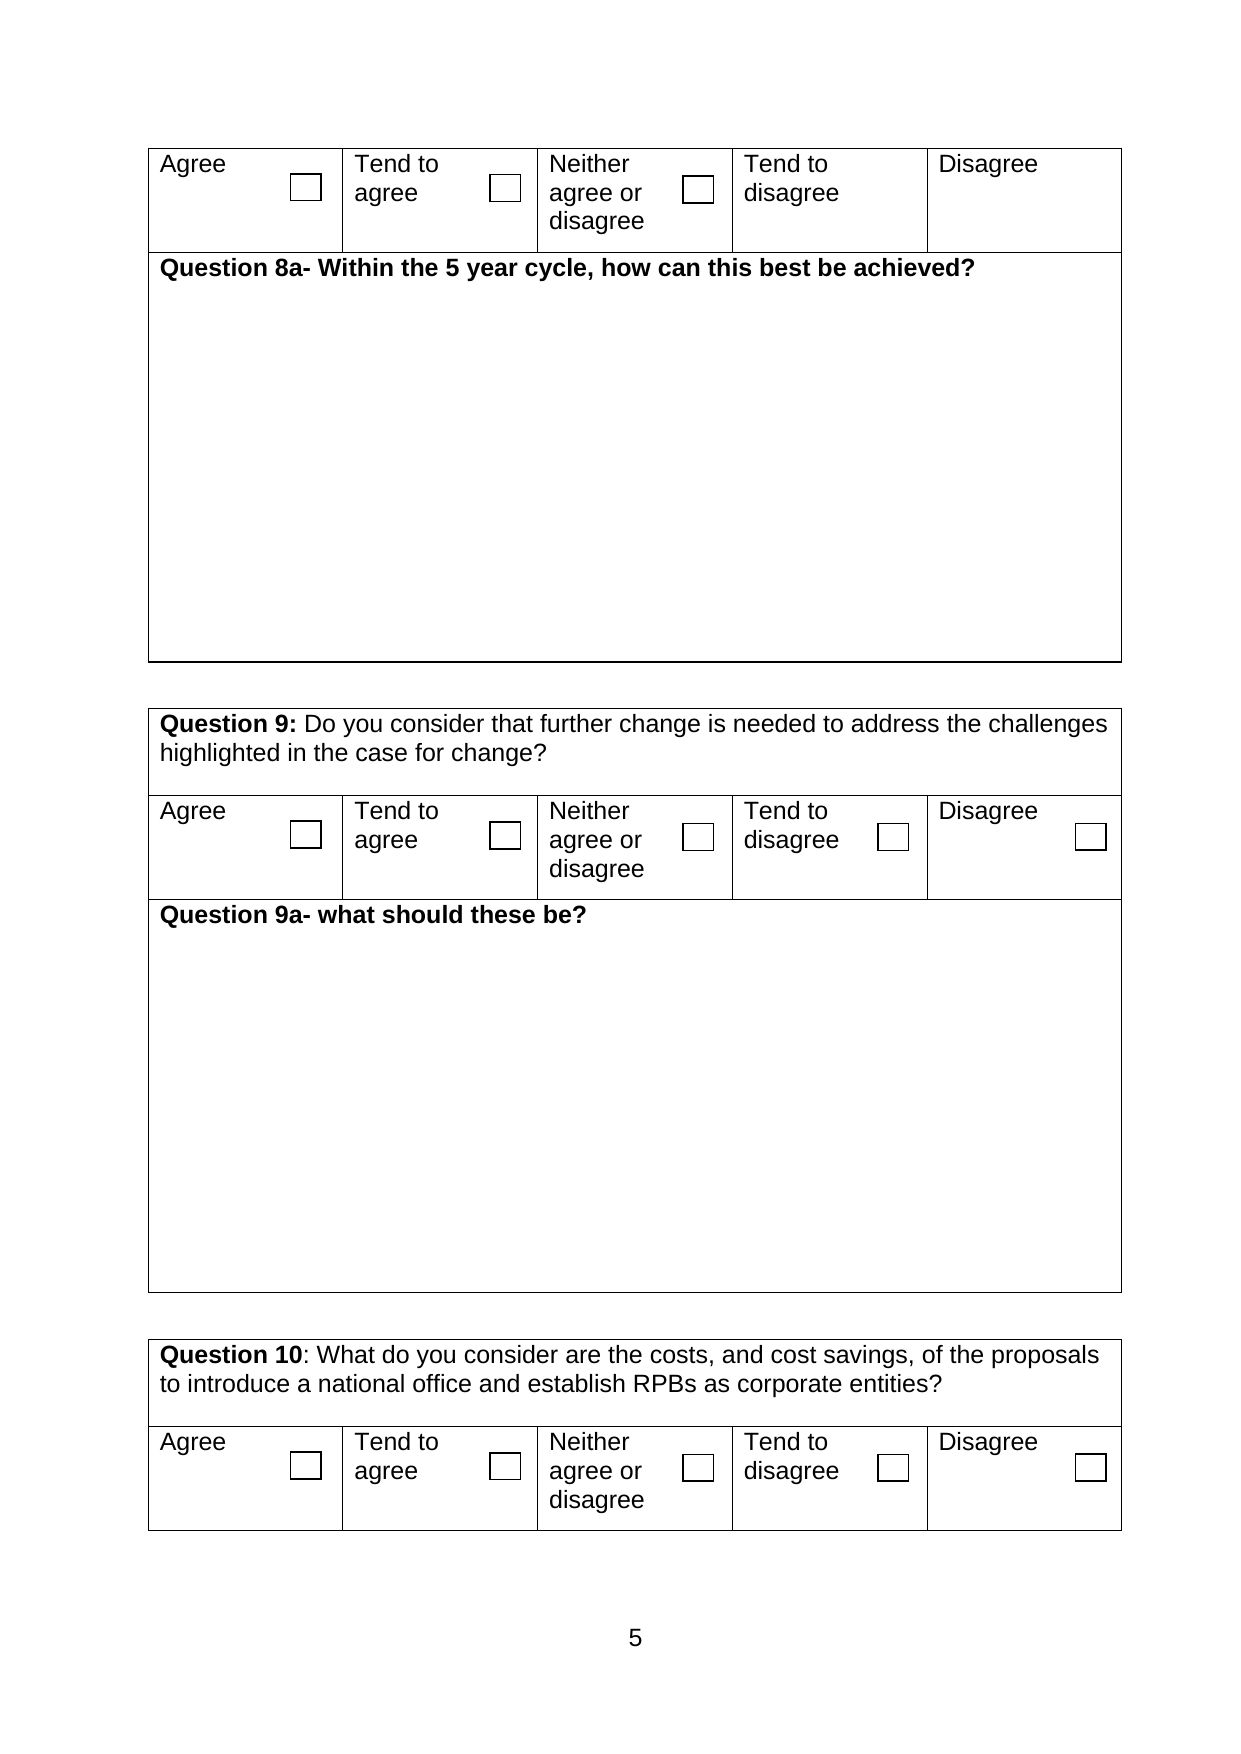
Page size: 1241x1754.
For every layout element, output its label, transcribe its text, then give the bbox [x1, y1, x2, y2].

table_cell Agree [149, 149, 342, 252]
table_cell Disagree [928, 796, 1121, 899]
table_cell Agree [149, 1427, 342, 1530]
table_cell Neither agree or disagree [538, 149, 732, 252]
table_cell Tend to agree [343, 796, 537, 899]
table_cell Disagree [928, 149, 1121, 252]
table_header Question 10: What do you consider are the costs, and cost savings, of the proposals to introduce a national office and establish RPBs as corporate entities? [149, 1340, 1121, 1426]
table_cell Neither agree or disagree [538, 796, 732, 899]
table_cell Tend to disagree [733, 1427, 927, 1530]
table_cell Agree [149, 796, 342, 899]
table_cell Tend to disagree [733, 149, 927, 252]
table_cell Tend to agree [343, 149, 537, 252]
table_cell Question 8a- Within the 5 year cycle, how can this best be achieved? [149, 253, 1121, 661]
table_cell Question 9a- what should these be? [149, 900, 1121, 1292]
table_header Question 9: Do you consider that further change is needed to address the challenges highlighted in the case for change? [149, 709, 1121, 795]
table_cell Tend to disagree [733, 796, 927, 899]
table_cell Tend to agree [343, 1427, 537, 1530]
table_cell Disagree [928, 1427, 1121, 1530]
table_cell Neither agree or disagree [538, 1427, 732, 1530]
